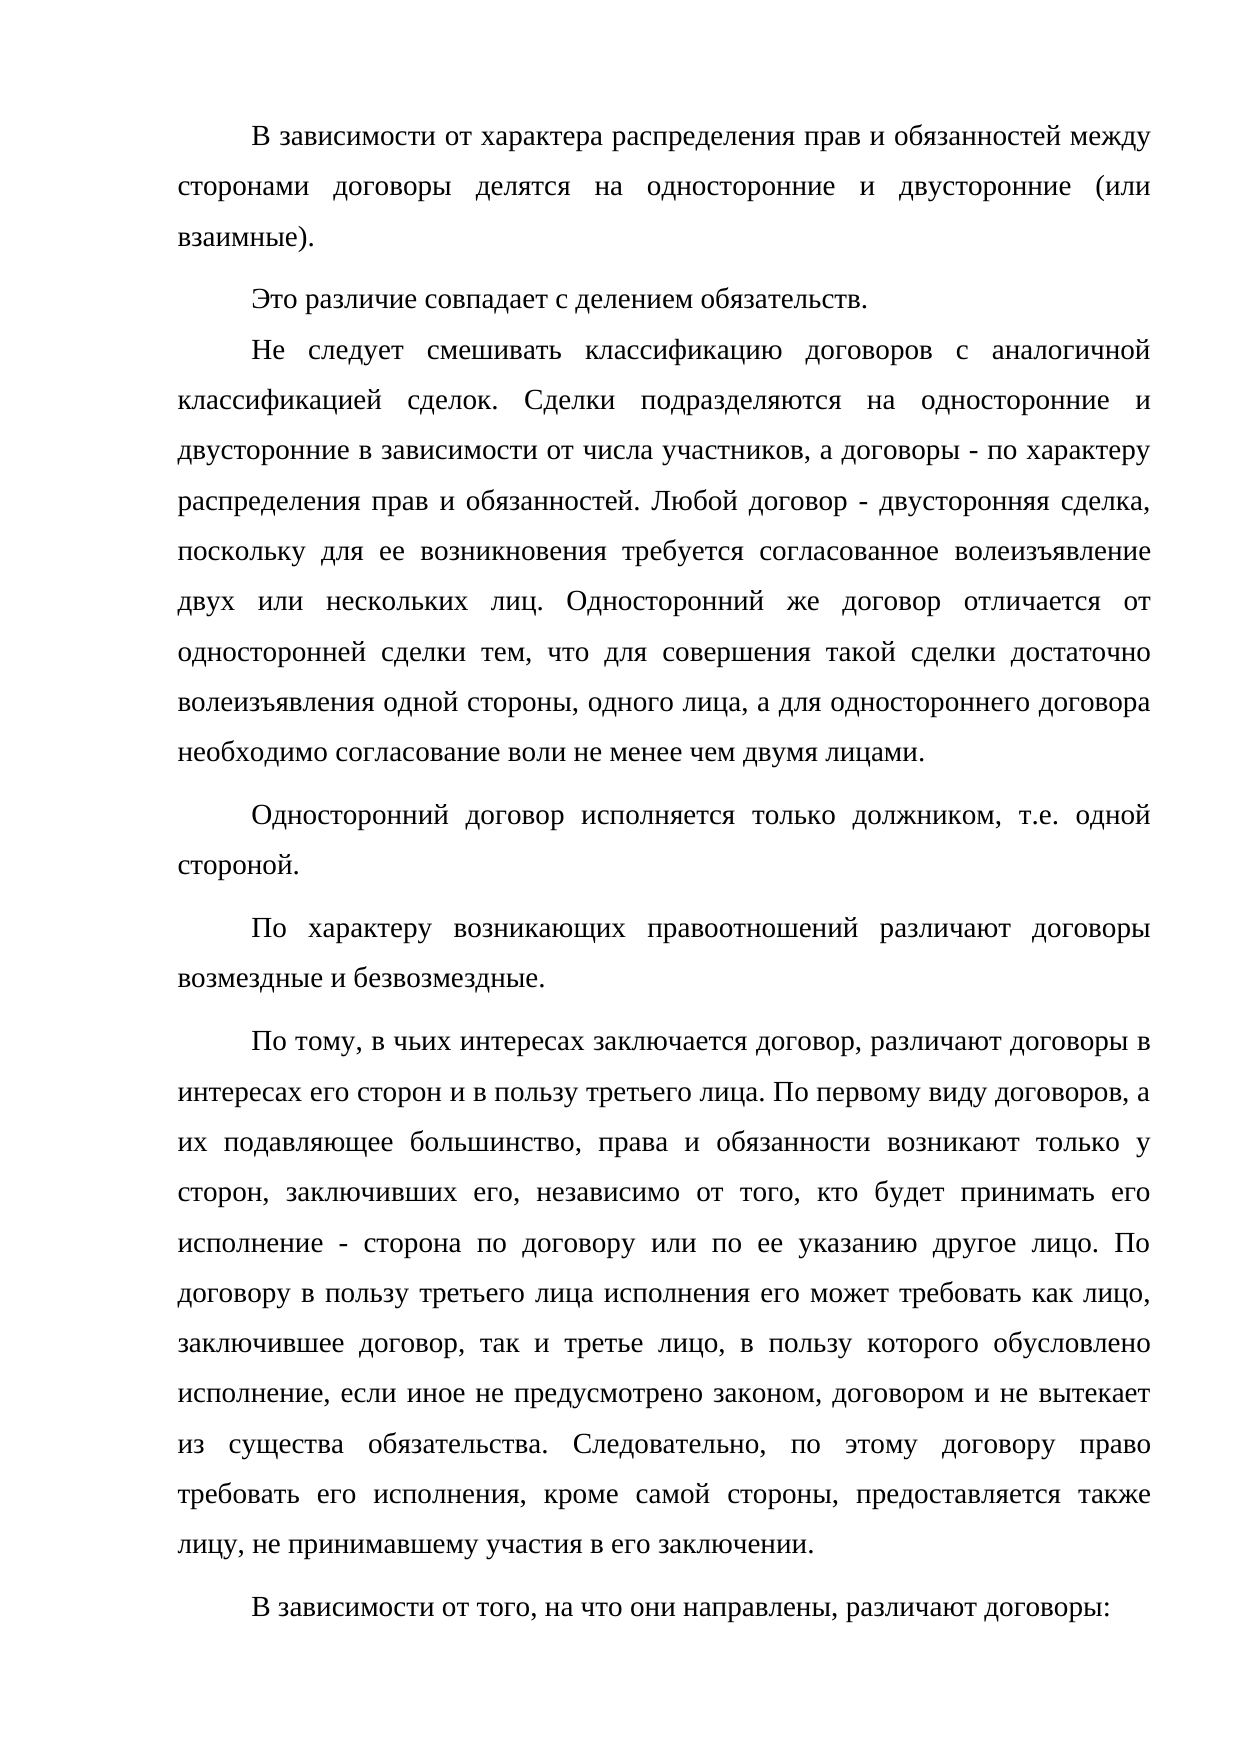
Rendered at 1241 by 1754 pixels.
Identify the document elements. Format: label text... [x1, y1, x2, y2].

text По тому, в чьих интересах заключается договор, различают договоры в интересах его сторон и в пользу третьего лица. По первому виду договоров, а их подавляющее большинство, права и обязанности возникают только у сторон, заключивших его, независимо от того, кто будет принимать его исполнение - сторона по договору или по ее указанию другое лицо. По договору в пользу третьего лица исполнения его может требовать как лицо, заключившее договор, так и третье лицо, в пользу которого обусловлено исполнение, если иное не предусмотрено законом, договором и не вытекает из существа обязательства. Следовательно, по этому договору право требовать его исполнения, кроме самой стороны, предоставляется также лицу, не принимавшему участия в его заключении. [177, 1023, 1152, 1560]
text Односторонний договор исполняется только должником, т.е. одной стороной. [177, 797, 1152, 881]
text Это различие совпадает с делением обязательств. [177, 282, 1152, 315]
text В зависимости от характера распределения прав и обязанностей между сторонами договоры делятся на односторонние и двусторонние (или взаимные). [177, 118, 1152, 252]
text Не следует смешивать классификацию договоров с аналогичной классификацией сделок. Сделки подразделяются на односторонние и двусторонние в зависимости от числа участников, а договоры - по характеру распределения прав и обязанностей. Любой договор - двусторонняя сделка, поскольку для ее возникновения требуется согласованное волеизъявление двух или нескольких лиц. Односторонний же договор отличается от односторонней сделки тем, что для совершения такой сделки достаточно волеизъявления одной стороны, одного лица, а для одностороннего договора необходимо согласование воли не менее чем двумя лицами. [177, 332, 1152, 768]
text По характеру возникающих правоотношений различают договоры возмездные и безвозмездные. [177, 910, 1152, 994]
text В зависимости от того, на что они направлены, различают договоры: [177, 1589, 1152, 1623]
